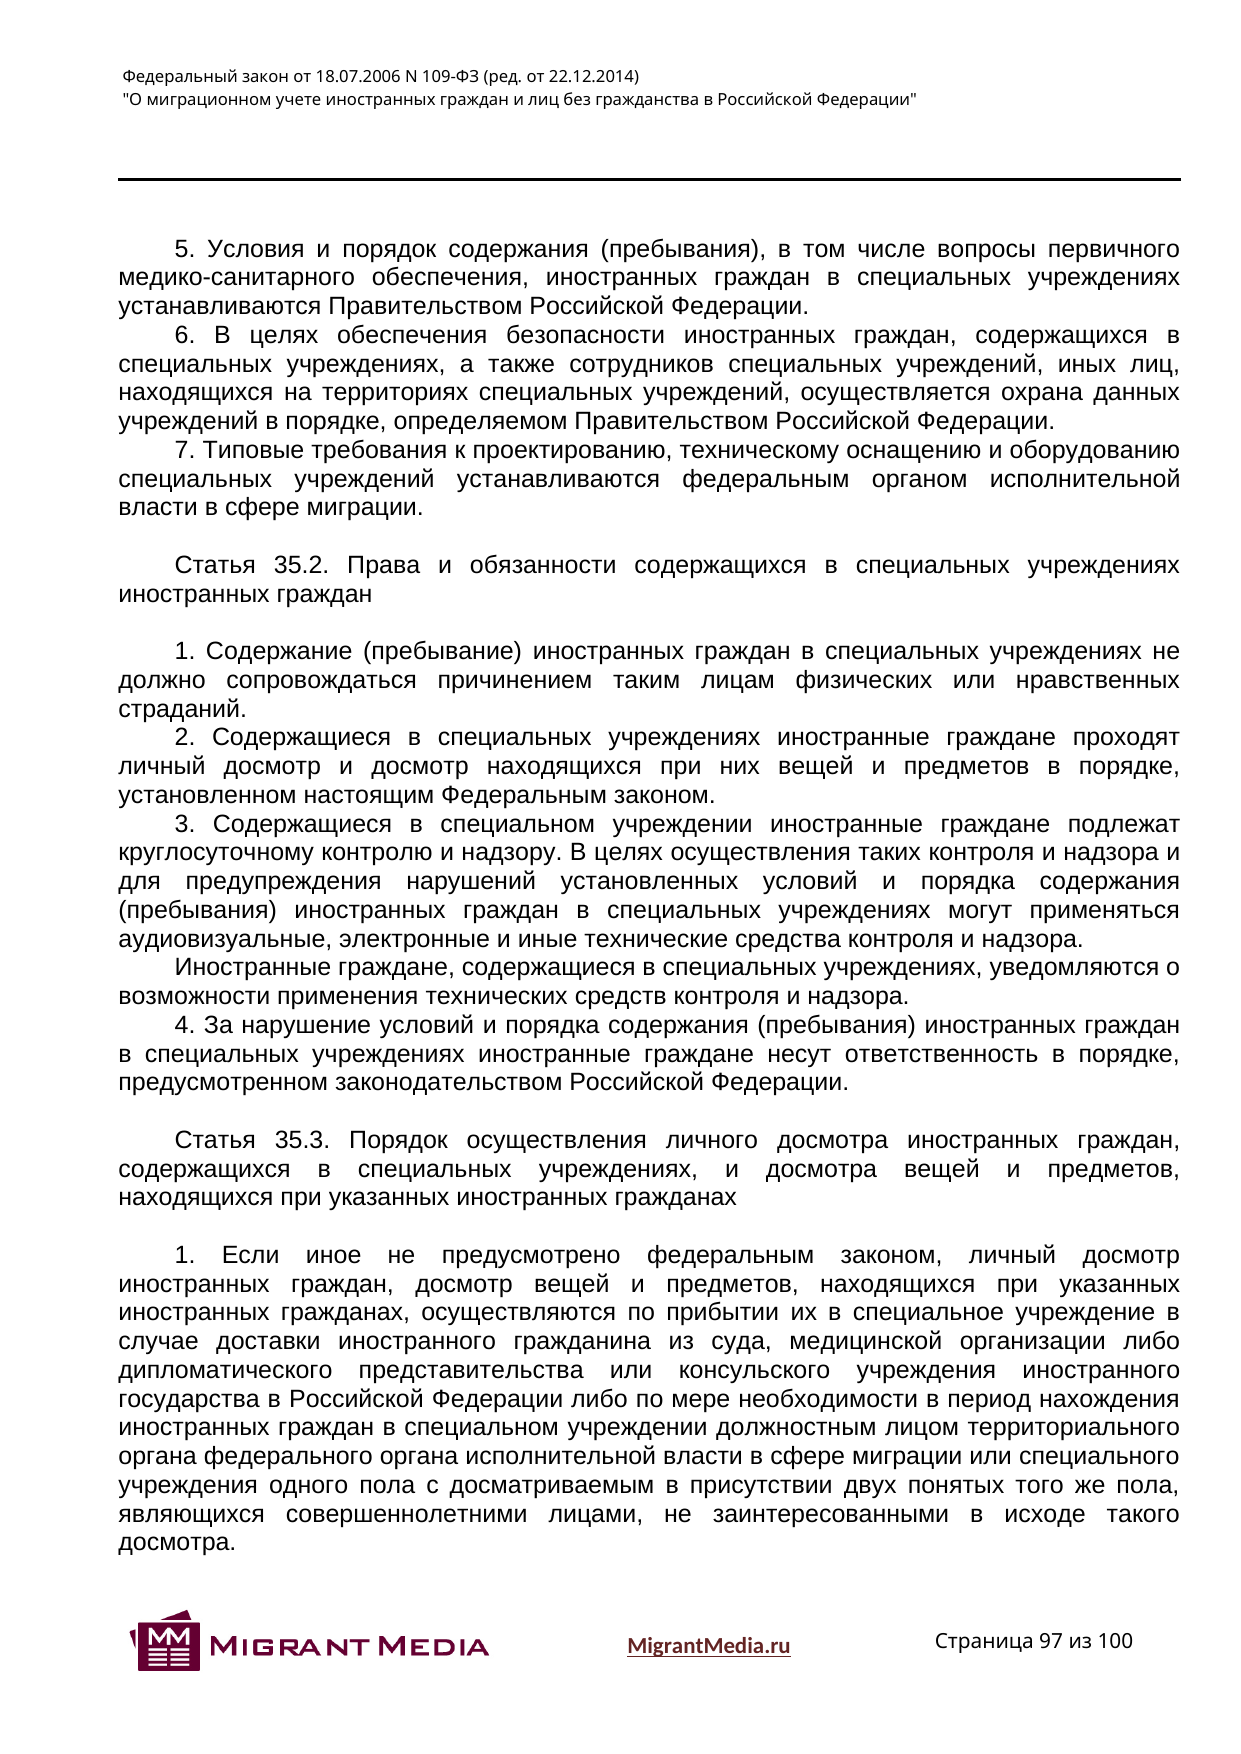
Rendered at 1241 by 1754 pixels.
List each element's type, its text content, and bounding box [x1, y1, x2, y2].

text Статья 35.3. Порядок осуществления личного досмотра иностранных граждан, содержащихся в специальных учреждениях, и досмотра вещей и предметов, находящихся при указанных иностранных гражданах [118, 1125, 1181, 1211]
text Статья 35.2. Права и обязанности содержащихся в специальных учреждениях иностранных граждан [118, 550, 1181, 607]
text 7. Типовые требования к проектированию, техническому оснащению и оборудованию специальных учреждений устанавливаются федеральным органом исполнительной власти в сфере миграции. [118, 435, 1181, 521]
text 1. Если иное не предусмотрено федеральным законом, личный досмотр иностранных граждан, досмотр вещей и предметов, находящихся при указанных иностранных гражданах, осуществляются по прибытии их в специальное учреждение в случае доставки иностранного гражданина из суда, медицинской организации либо дипломатического представительства или консульского учреждения иностранного государства в Российской Федерации либо по мере необходимости в период нахождения иностранных граждан в специальном учреждении должностным лицом территориального органа федерального органа исполнительной власти в сфере миграции или специального учреждения одного пола с досматриваемым в присутствии двух понятых того же пола, являющихся совершеннолетними лицами, не заинтересованными в исходе такого досмотра. [118, 1240, 1181, 1556]
text 2. Содержащиеся в специальных учреждениях иностранные граждане проходят личный досмотр и досмотр находящихся при них вещей и предметов в порядке, установленном настоящим Федеральным законом. [118, 722, 1181, 808]
text 4. За нарушение условий и порядка содержания (пребывания) иностранных граждан в специальных учреждениях иностранные граждане несут ответственность в порядке, предусмотренном законодательством Российской Федерации. [118, 1010, 1181, 1096]
text 1. Содержание (пребывание) иностранных граждан в специальных учреждениях не должно сопровождаться причинением таким лицам физических или нравственных страданий. [118, 636, 1181, 722]
text Иностранные граждане, содержащиеся в специальных учреждениях, уведомляются о возможности применения технических средств контроля и надзора. [118, 952, 1181, 1010]
text 3. Содержащиеся в специальном учреждении иностранные граждане подлежат круглосуточному контролю и надзору. В целях осуществления таких контроля и надзора и для предупреждения нарушений установленных условий и порядка содержания (пребывания) иностранных граждан в специальных учреждениях могут применяться аудиовизуальные, электронные и иные технические средства контроля и надзора. [118, 808, 1181, 952]
text 5. Условия и порядок содержания (пребывания), в том числе вопросы первичного медико-санитарного обеспечения, иностранных граждан в специальных учреждениях устанавливаются Правительством Российской Федерации. [118, 233, 1181, 320]
picture [122, 1608, 494, 1673]
text 6. В целях обеспечения безопасности иностранных граждан, содержащихся в специальных учреждениях, а также сотрудников специальных учреждений, иных лиц, находящихся на территориях специальных учреждений, осуществляется охрана данных учреждений в порядке, определяемом Правительством Российской Федерации. [118, 320, 1181, 435]
